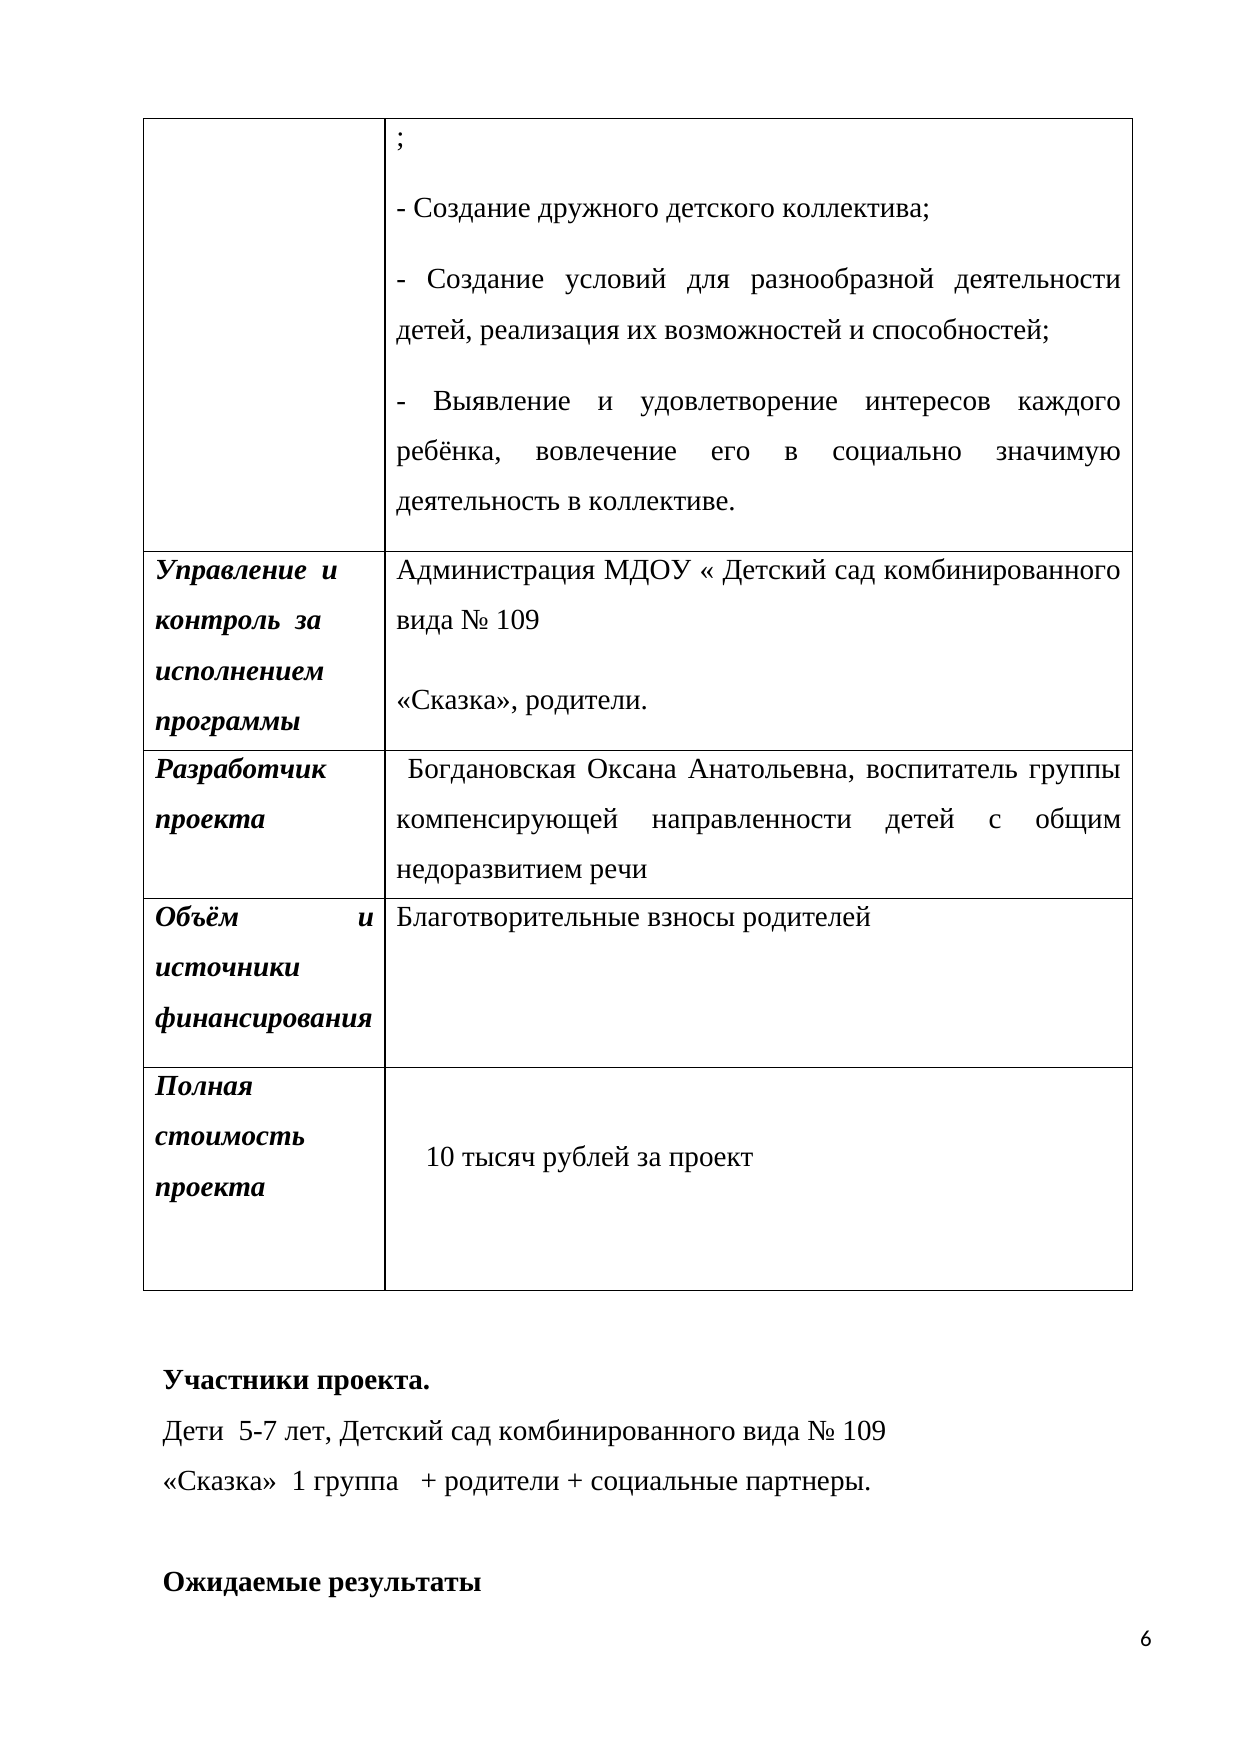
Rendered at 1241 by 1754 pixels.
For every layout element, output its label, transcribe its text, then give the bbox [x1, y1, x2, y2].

text Дети 5-7 лет, Детский сад комбинированного вида № 109 [162, 1413, 1152, 1446]
table_cell Объём и источники финансирования [144, 899, 384, 1067]
text Участники проекта. [162, 1362, 1152, 1396]
table_cell Благотворительные взносы родителей [386, 899, 1132, 1067]
table_cell Разработчик проекта [144, 751, 384, 898]
table_cell Богдановская Оксана Анатольевна, воспитатель группы компенсирующей направленности детей с общим недоразвитием речи [386, 751, 1132, 898]
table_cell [144, 119, 384, 551]
table_cell 10 тысяч рублей за проект [386, 1068, 1132, 1290]
table_cell Управление и контроль за исполнением программы [144, 552, 384, 750]
table_cell Администрация МДОУ « Детский сад комбинированного вида № 109 «Сказка», родители. [386, 552, 1132, 750]
text «Сказка» 1 группа + родители + социальные партнеры. [162, 1463, 1152, 1497]
text Ожидаемые результаты [162, 1564, 1152, 1597]
table_cell Полная стоимость проекта [144, 1068, 384, 1290]
